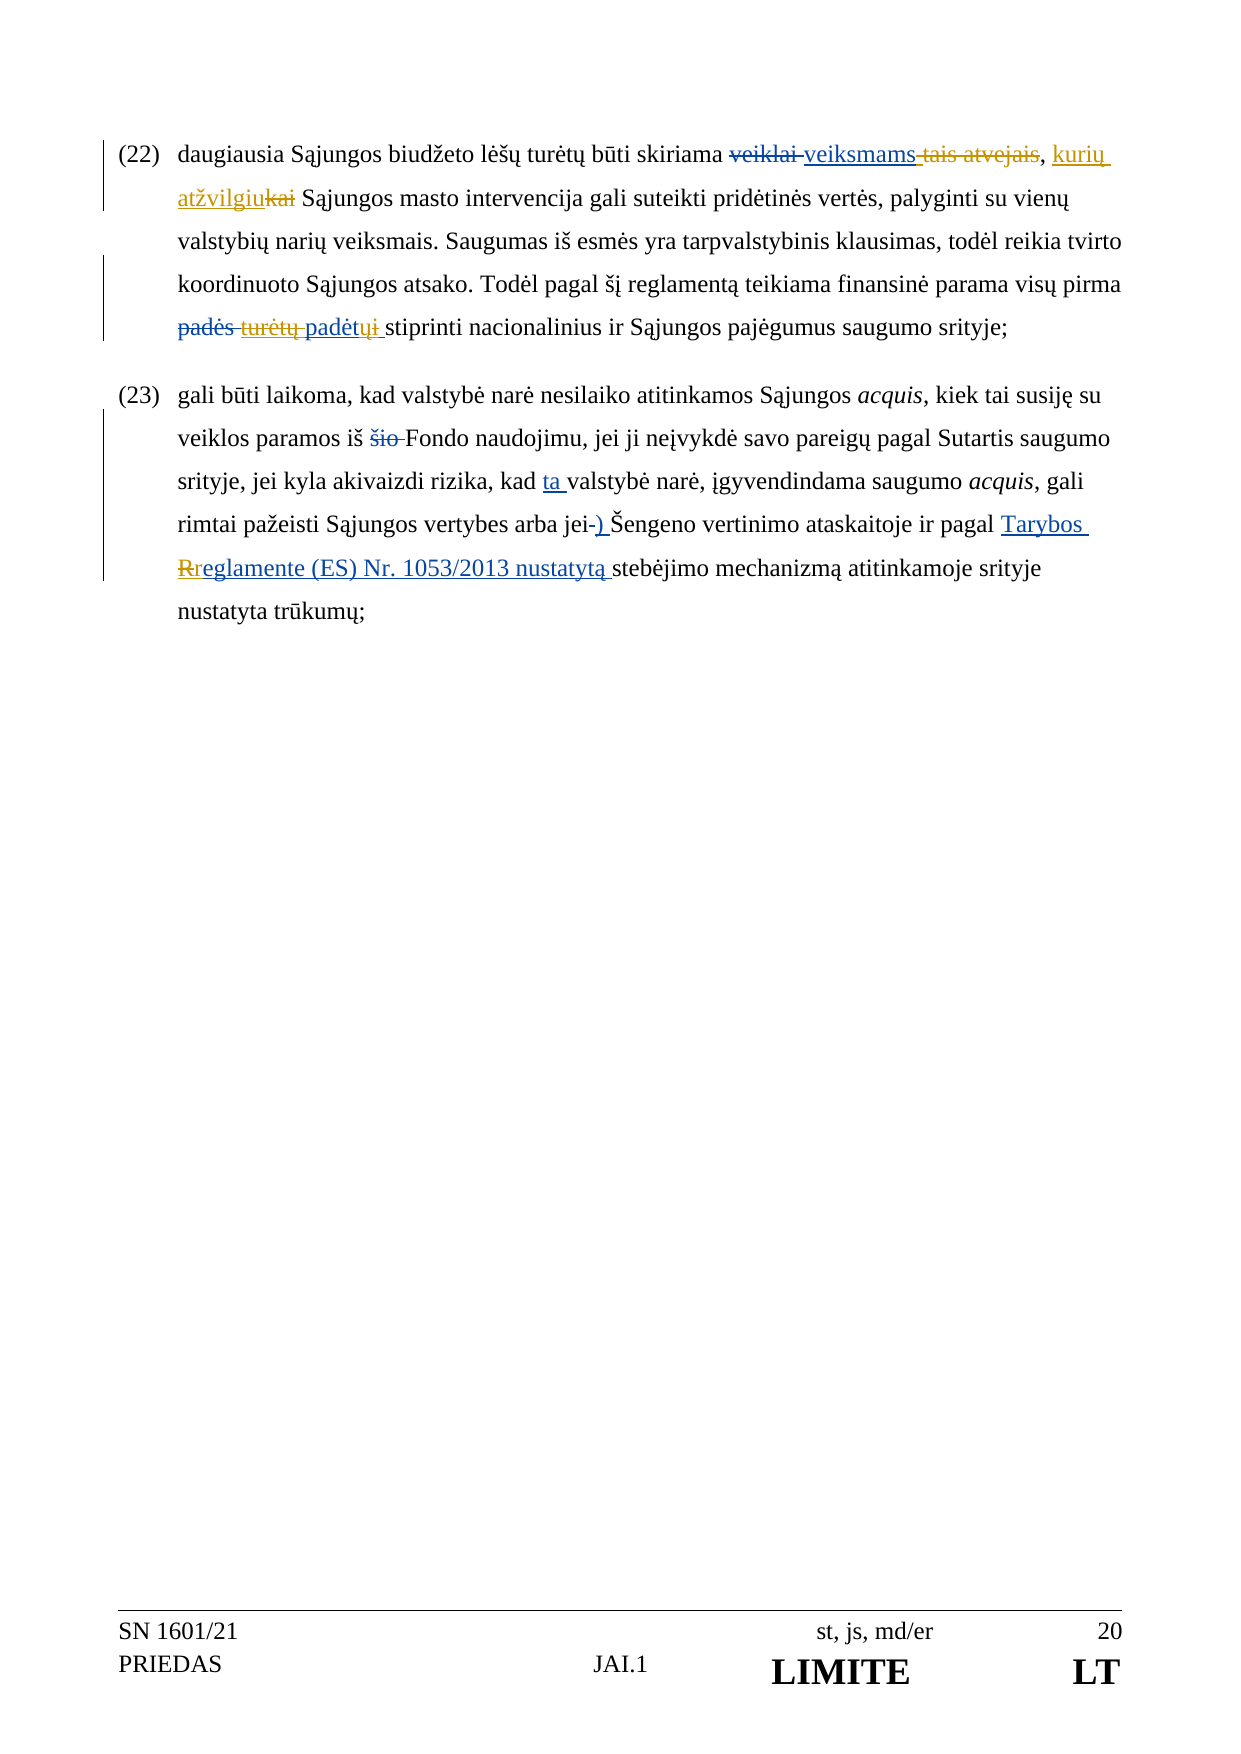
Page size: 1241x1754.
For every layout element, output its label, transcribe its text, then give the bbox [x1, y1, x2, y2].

text (22) daugiausia Sąjungos biudžeto lėšų turėtų būti skiriama , Sąjungos masto intervencija gali suteikti pridėtinės vertės, palyginti su vienų valstybių narių veiksmais. Saugumas iš esmės yra tarpvalstybinis klausimas, todėl reikia tvirto koordinuoto Sąjungos atsako. Todėl pagal šį reglamentą teikiama finansinė parama visų pirma stiprinti nacionalinius ir Sąjungos pajėgumus saugumo srityje; [118, 139, 1122, 341]
text (23) gali būti laikoma, kad valstybė narė nesilaiko atitinkamos Sąjungos acquis, kiek tai susiję su veiklos paramos iš Fondo naudojimu, jei ji neįvykdė savo pareigų pagal Sutartis saugumo srityje, jei kyla akivaizdi rizika, kad valstybė narė, įgyvendindama saugumo acquis, gali rimtai pažeisti Sąjungos vertybes arba jeiŠengeno vertinimo ataskaitoje ir pagal stebėjimo mechanizmą atitinkamoje srityje nustatyta trūkumų; [118, 380, 1122, 624]
